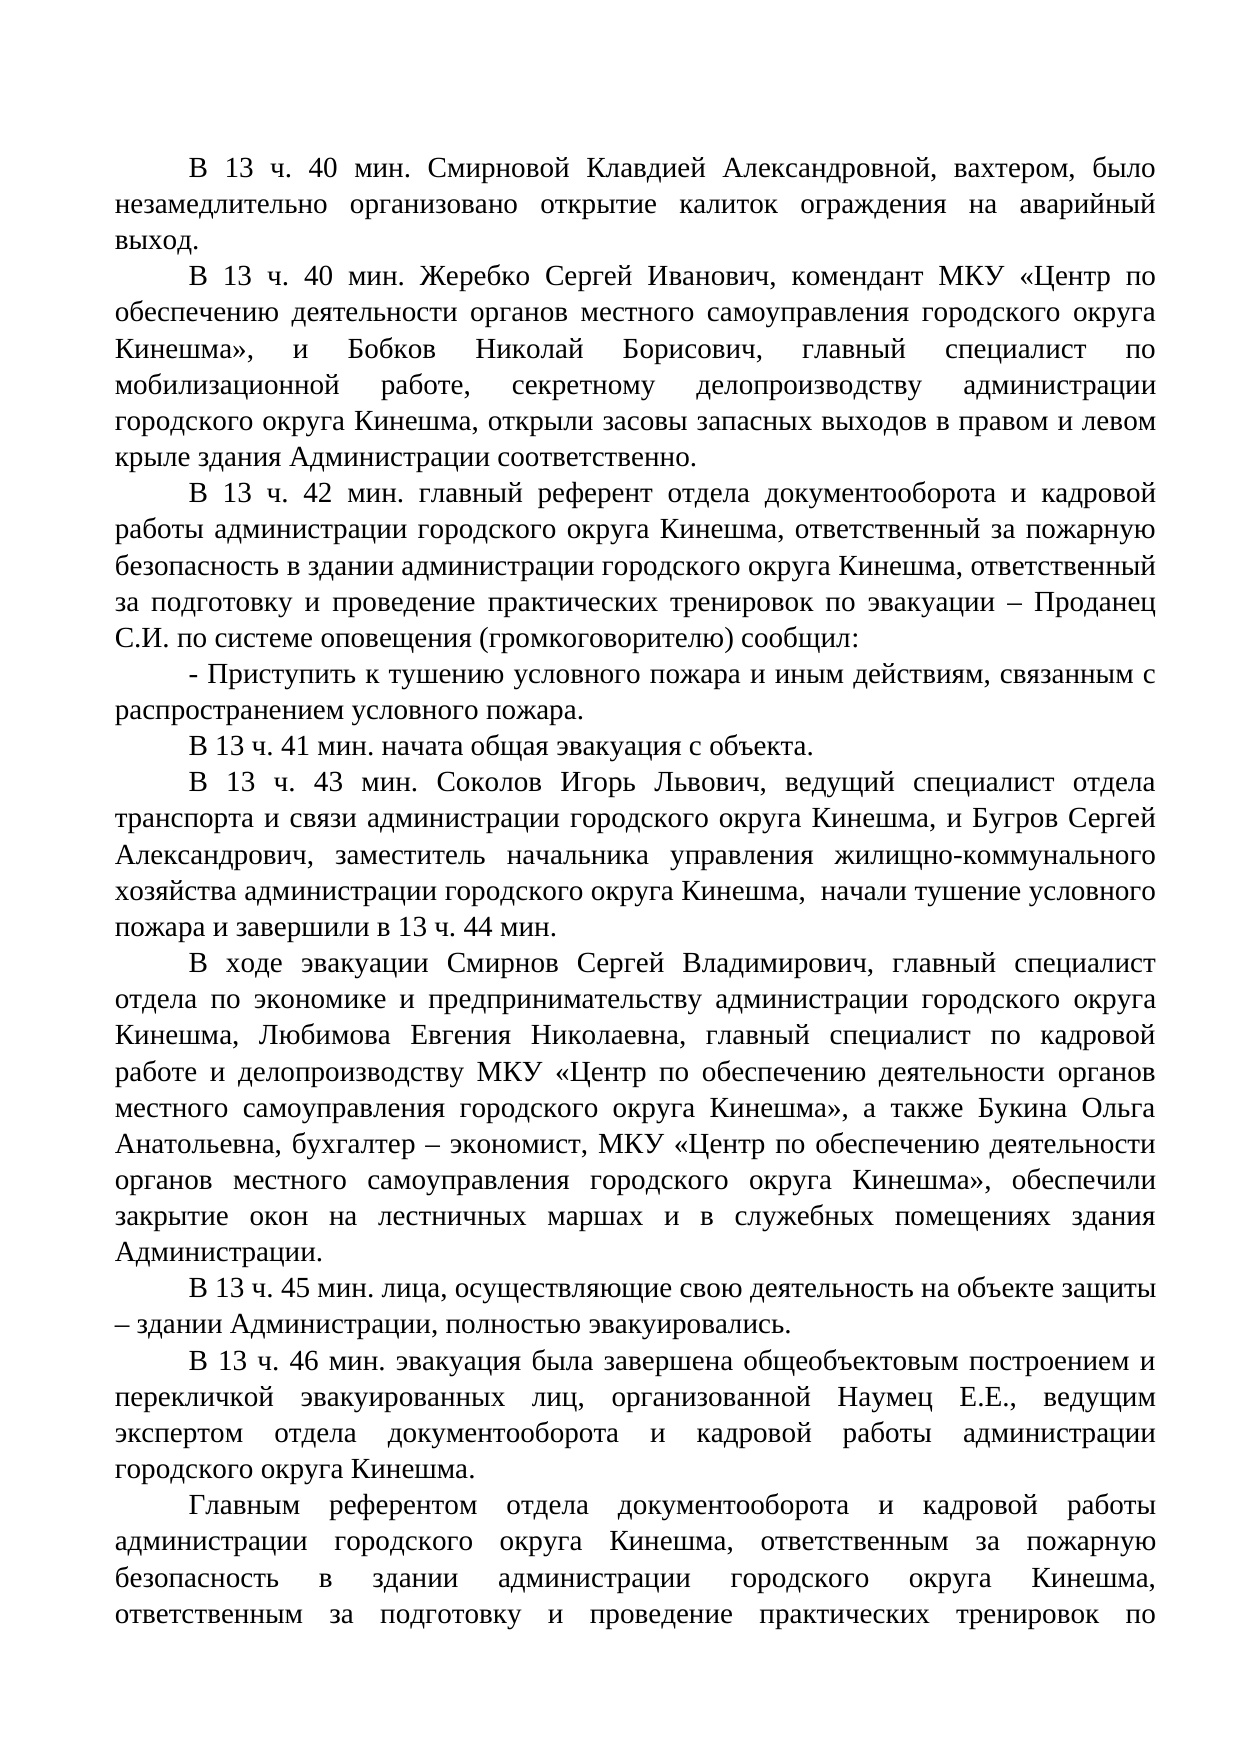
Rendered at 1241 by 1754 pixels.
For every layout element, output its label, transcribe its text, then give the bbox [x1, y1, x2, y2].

text - Приступить к тушению условного пожара и иным действиям, связанным с распространением условного пожара. [114, 656, 1157, 726]
text В 13 ч. 40 мин. Смирновой Клавдией Александровной, вахтером, было незамедлительно организовано открытие калиток ограждения на аварийный выход. [114, 150, 1157, 256]
text В ходе эвакуации Смирнов Сергей Владимирович, главный специалист отдела по экономике и предпринимательству администрации городского округа Кинешма, Любимова Евгения Николаевна, главный специалист по кадровой работе и делопроизводству МКУ «Центр по обеспечению деятельности органов местного самоуправления городского округа Кинешма», а также Букина Ольга Анатольевна, бухгалтер – экономист, МКУ «Центр по обеспечению деятельности органов местного самоуправления городского округа Кинешма», обеспечили закрытие окон на лестничных маршах и в служебных помещениях здания Администрации. [114, 945, 1157, 1268]
text В 13 ч. 46 мин. эвакуация была завершена общеобъектовым построением и перекличкой эвакуированных лиц, организованной Наумец Е.Е., ведущим экспертом отдела документооборота и кадровой работы администрации городского округа Кинешма. [114, 1343, 1157, 1485]
text В 13 ч. 42 мин. главный референт отдела документооборота и кадровой работы администрации городского округа Кинешма, ответственный за пожарную безопасность в здании администрации городского округа Кинешма, ответственный за подготовку и проведение практических тренировок по эвакуации – Проданец С.И. по системе оповещения (громкоговорителю) сообщил: [114, 475, 1157, 653]
text В 13 ч. 41 мин. начата общая эвакуация с объекта. [114, 728, 1157, 762]
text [114, 1487, 1157, 1629]
text В 13 ч. 43 мин. Соколов Игорь Львович, ведущий специалист отдела транспорта и связи администрации городского округа Кинешма, и Бугров Сергей Александрович, заместитель начальника управления жилищно-коммунального хозяйства администрации городского округа Кинешма, начали тушение условного пожара и завершили в 13 ч. 44 мин. [114, 764, 1157, 943]
text В 13 ч. 40 мин. Жеребко Сергей Иванович, комендант МКУ «Центр по обеспечению деятельности органов местного самоуправления городского округа Кинешма», и Бобков Николай Борисович, главный специалист по мобилизационной работе, секретному делопроизводству администрации городского округа Кинешма, открыли засовы запасных выходов в правом и левом крыле здания Администрации соответственно. [114, 258, 1157, 473]
text В 13 ч. 45 мин. лица, осуществляющие свою деятельность на объекте защиты – здании Администрации, полностью эвакуировались. [114, 1271, 1157, 1340]
